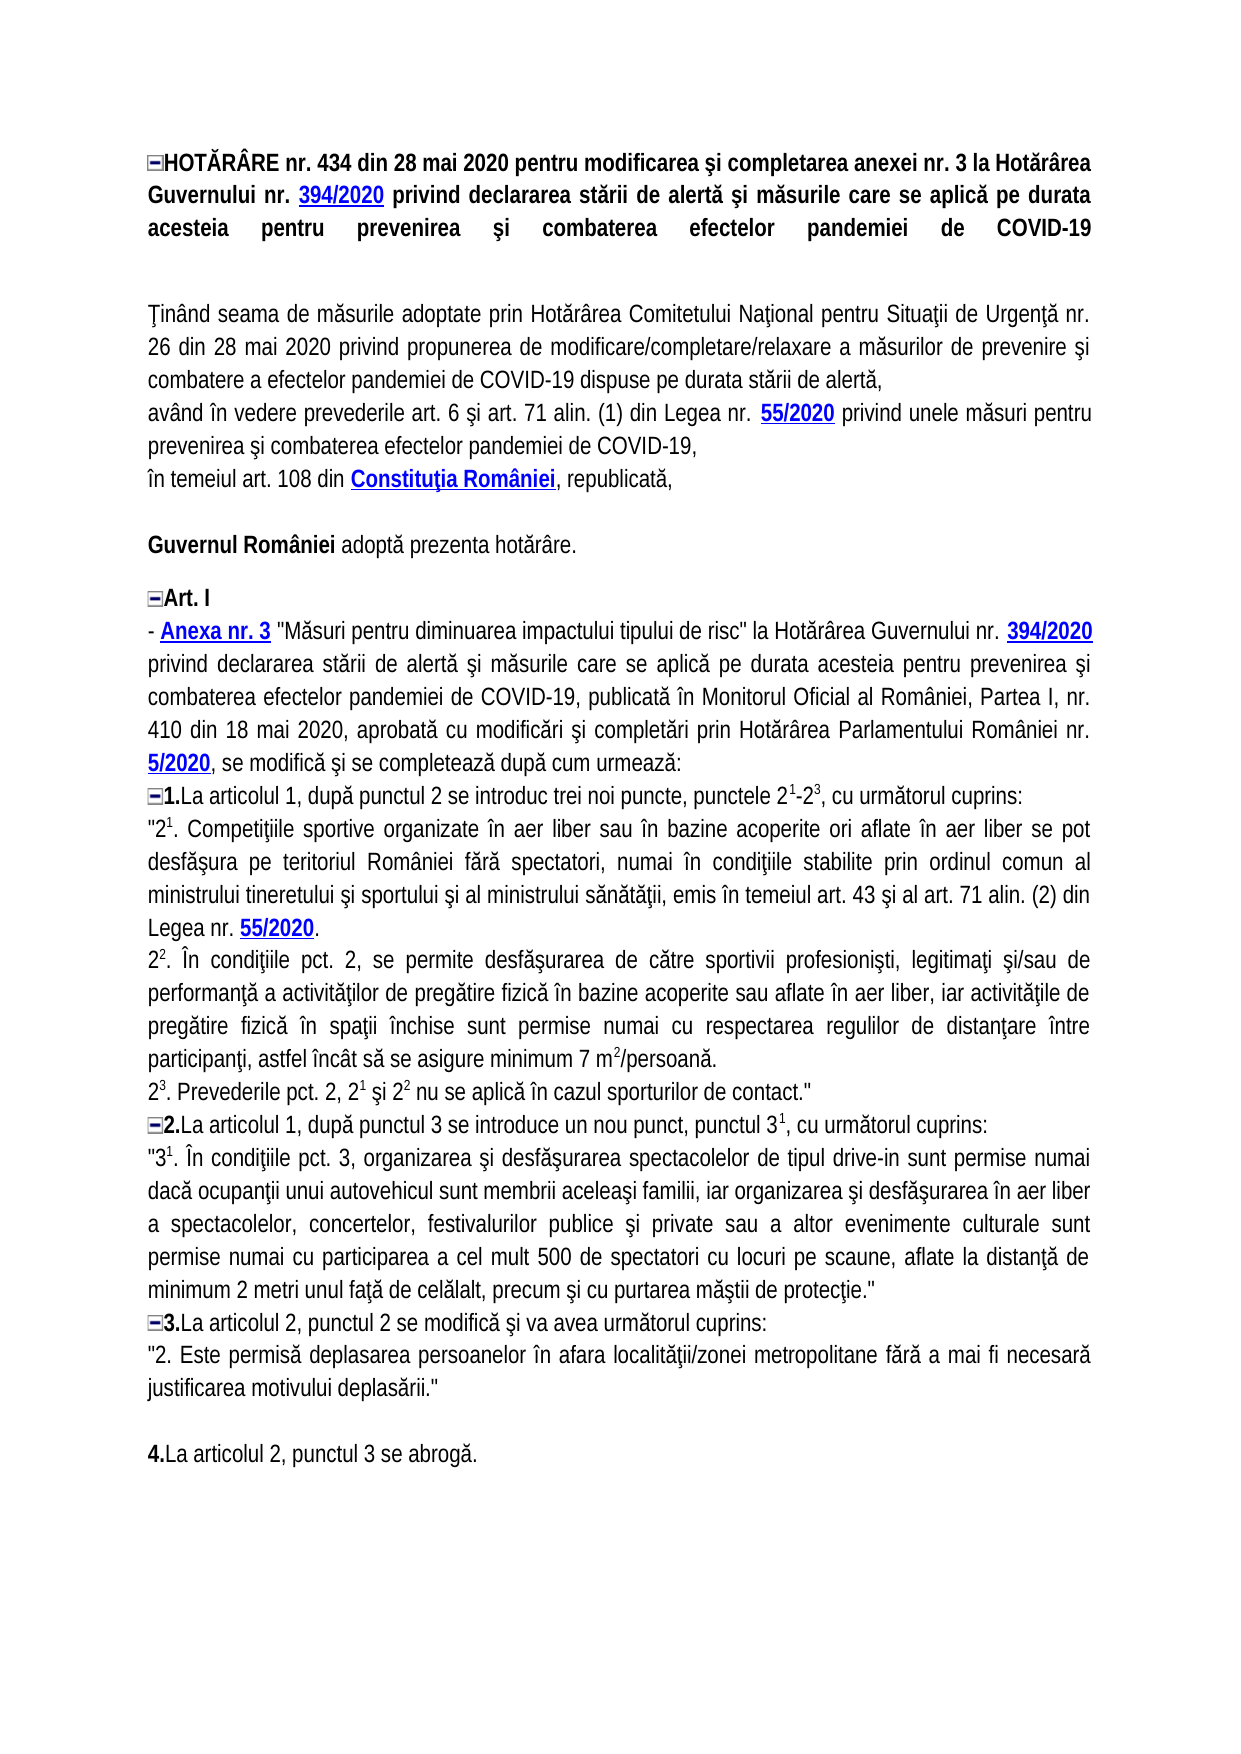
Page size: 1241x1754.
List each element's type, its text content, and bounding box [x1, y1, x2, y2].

text - Anexa nr. 3 "Măsuri pentru diminuarea impactului tipului de risc" la Hotărârea Guvernului nr. 394/2020 privind declararea stării de alertă şi măsurile care se aplică pe durata acesteia pentru prevenirea şi combaterea efectelor pandemiei de COVID-19, publicată în Monitorul Oficial al României, Partea I, nr. 410 din 18 mai 2020, aprobată cu modificări şi completări prin Hotărârea Parlamentului României nr. 5/2020, se modifică şi se completează după cum urmează: [148, 616, 1093, 777]
picture [147, 155, 164, 171]
text în temeiul art. 108 din Constituţia României, republicată, [148, 464, 1093, 492]
picture [147, 788, 164, 805]
text 23. Prevederile pct. 2, 21 şi 22 nu se aplică în cazul sporturilor de contact." [148, 1077, 1093, 1106]
text 1.La articolul 1, după punctul 2 se introduc trei noi puncte, punctele 21-23, cu următorul cuprins: [148, 781, 1093, 809]
text HOTĂRÂRE nr. 434 din 28 mai 2020 pentru modificarea şi completarea anexei nr. 3 la Hotărârea Guvernului nr. 394/2020 privind declararea stării de alertă şi măsurile care se aplică pe durata acesteia pentru prevenirea şi combaterea efectelor pandemiei de COVID-19 [148, 148, 1093, 274]
text 22. În condiţiile pct. 2, se permite desfăşurarea de către sportivii profesionişti, legitimaţi şi/sau de performanţă a activităţilor de pregătire fizică în bazine acoperite sau aflate în aer liber, iar activităţile de pregătire fizică în spaţii închise sunt permise numai cu respectarea regulilor de distanţare între participanţi, astfel încât să se asigure minimum 7 m2/persoană. [148, 946, 1093, 1073]
text Ţinând seama de măsurile adoptate prin Hotărârea Comitetului Naţional pentru Situaţii de Urgenţă nr. 26 din 28 mai 2020 privind propunerea de modificare/completare/relaxare a măsurilor de prevenire şi combatere a efectelor pandemiei de COVID-19 dispuse pe durata stării de alertă, [148, 299, 1093, 394]
text Guvernul României adoptă prezenta hotărâre. [148, 530, 1093, 558]
text 2.La articolul 1, după punctul 3 se introduce un nou punct, punctul 31, cu următorul cuprins: [148, 1110, 1093, 1139]
picture [147, 1315, 164, 1331]
text 4.La articolul 2, punctul 3 se abrogă. [148, 1439, 1093, 1468]
text având în vedere prevederile art. 6 şi art. 71 alin. (1) din Legea nr. 55/2020 privind unele măsuri pentru prevenirea şi combaterea efectelor pandemiei de COVID-19, [148, 398, 1093, 459]
text "21. Competiţiile sportive organizate în aer liber sau în bazine acoperite ori aflate în aer liber se pot desfăşura pe teritoriul României fără spectatori, numai în condiţiile stabilite prin ordinul comun al ministrului tineretului şi sportului şi al ministrului sănătăţii, emis în temeiul art. 43 şi al art. 71 alin. (2) din Legea nr. 55/2020. [148, 814, 1093, 941]
text "31. În condiţiile pct. 3, organizarea şi desfăşurarea spectacolelor de tipul drive-in sunt permise numai dacă ocupanţii unui autovehicul sunt membrii aceleaşi familii, iar organizarea şi desfăşurarea în aer liber a spectacolelor, concertelor, festivalurilor publice şi private sau a altor evenimente culturale sunt permise numai cu participarea a cel mult 500 de spectatori cu locuri pe scaune, aflate la distanţă de minimum 2 metri unul faţă de celălalt, precum şi cu purtarea măştii de protecţie." [148, 1143, 1093, 1303]
text "2. Este permisă deplasarea persoanelor în afara localităţii/zonei metropolitane fără a mai fi necesară justificarea motivului deplasării." [148, 1341, 1093, 1402]
picture [147, 591, 164, 607]
text 3.La articolul 2, punctul 2 se modifică şi va avea următorul cuprins: [148, 1308, 1093, 1336]
picture [147, 1117, 164, 1134]
text Art. I [148, 583, 1093, 612]
